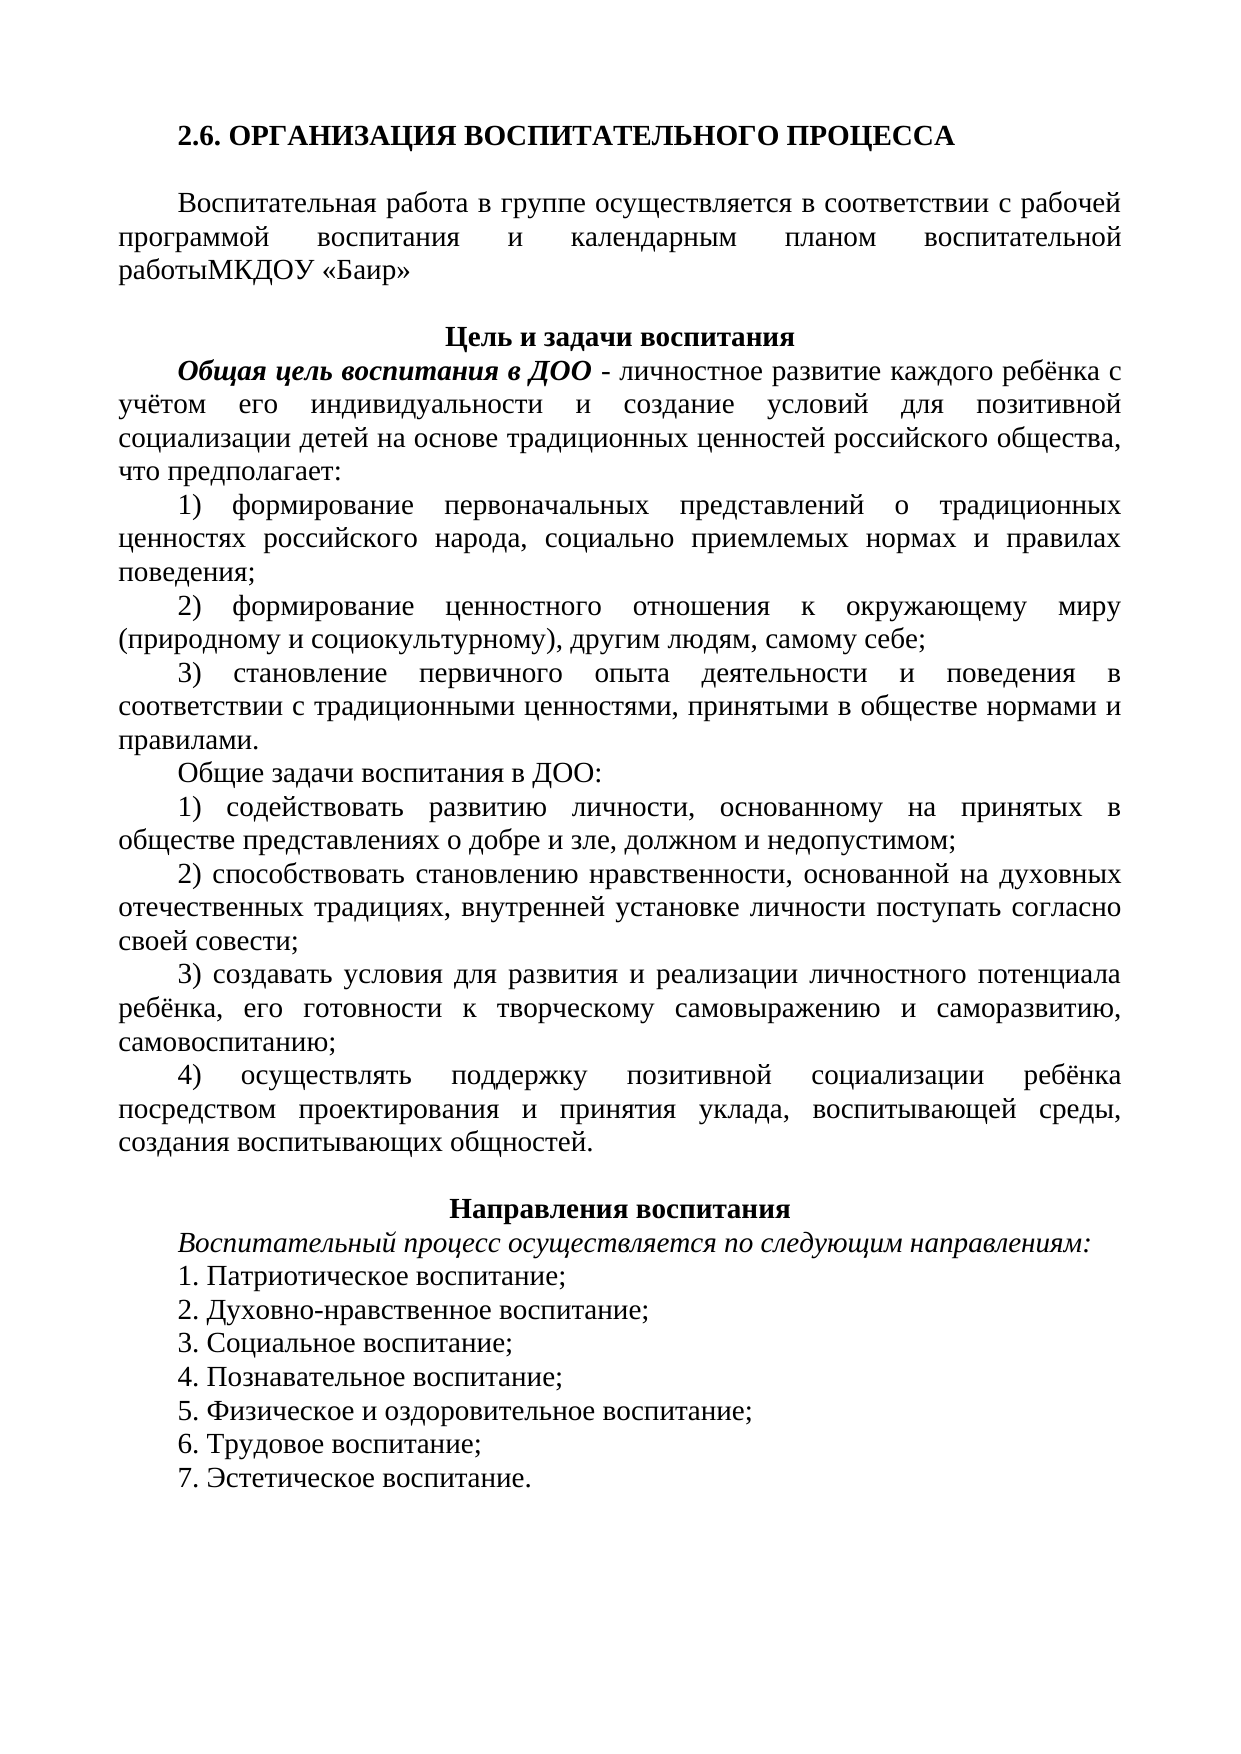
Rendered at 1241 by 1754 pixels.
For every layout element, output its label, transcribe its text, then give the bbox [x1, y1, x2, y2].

text 2. Духовно-нравственное воспитание; [118, 1292, 1122, 1326]
text Цель и задачи воспитания [118, 319, 1122, 353]
text 7. Эстетическое воспитание. [118, 1460, 1122, 1493]
text 1) формирование первоначальных представлений о традиционных ценностях российского народа, социально приемлемых нормах и правилах поведения; [118, 487, 1122, 588]
text 1. Патриотическое воспитание; [118, 1258, 1122, 1292]
text 3) становление первичного опыта деятельности и поведения в соответствии с традиционными ценностями, принятыми в обществе нормами и правилами. [118, 655, 1122, 755]
text 6. Трудовое воспитание; [118, 1426, 1122, 1460]
text Общие задачи воспитания в ДОО: [118, 755, 1122, 789]
text Воспитательный процесс осуществляется по следующим направлениям: [118, 1225, 1122, 1258]
text 4. Познавательное воспитание; [118, 1359, 1122, 1393]
text 1) содействовать развитию личности, основанному на принятых в обществе представлениях о добре и зле, должном и недопустимом; [118, 789, 1122, 856]
text 5. Физическое и оздоровительное воспитание; [118, 1393, 1122, 1426]
text 3. Социальное воспитание; [118, 1326, 1122, 1359]
text Воспитательная работа в группе осуществляется в соответствии с рабочей программой воспитания и календарным планом воспитательной работыМКДОУ «Баир» [118, 185, 1122, 286]
text 3) создавать условия для развития и реализации личностного потенциала ребёнка, его готовности к творческому самовыражению и саморазвитию, самовоспитанию; [118, 957, 1122, 1057]
text 2.6. ОРГАНИЗАЦИЯ ВОСПИТАТЕЛЬНОГО ПРОЦЕССА [118, 118, 1122, 152]
text 2) способствовать становлению нравственности, основанной на духовных отечественных традициях, внутренней установке личности поступать согласно своей совести; [118, 856, 1122, 957]
text Общая цель воспитания в ДОО - личностное развитие каждого ребёнка с учётом его индивидуальности и создание условий для позитивной социализации детей на основе традиционных ценностей российского общества, что предполагает: [118, 353, 1122, 487]
text Направления воспитания [118, 1191, 1122, 1225]
text 2) формирование ценностного отношения к окружающему миру (природному и социокультурному), другим людям, самому себе; [118, 588, 1122, 655]
text 4) осуществлять поддержку позитивной социализации ребёнка посредством проектирования и принятия уклада, воспитывающей среды, создания воспитывающих общностей. [118, 1057, 1122, 1158]
